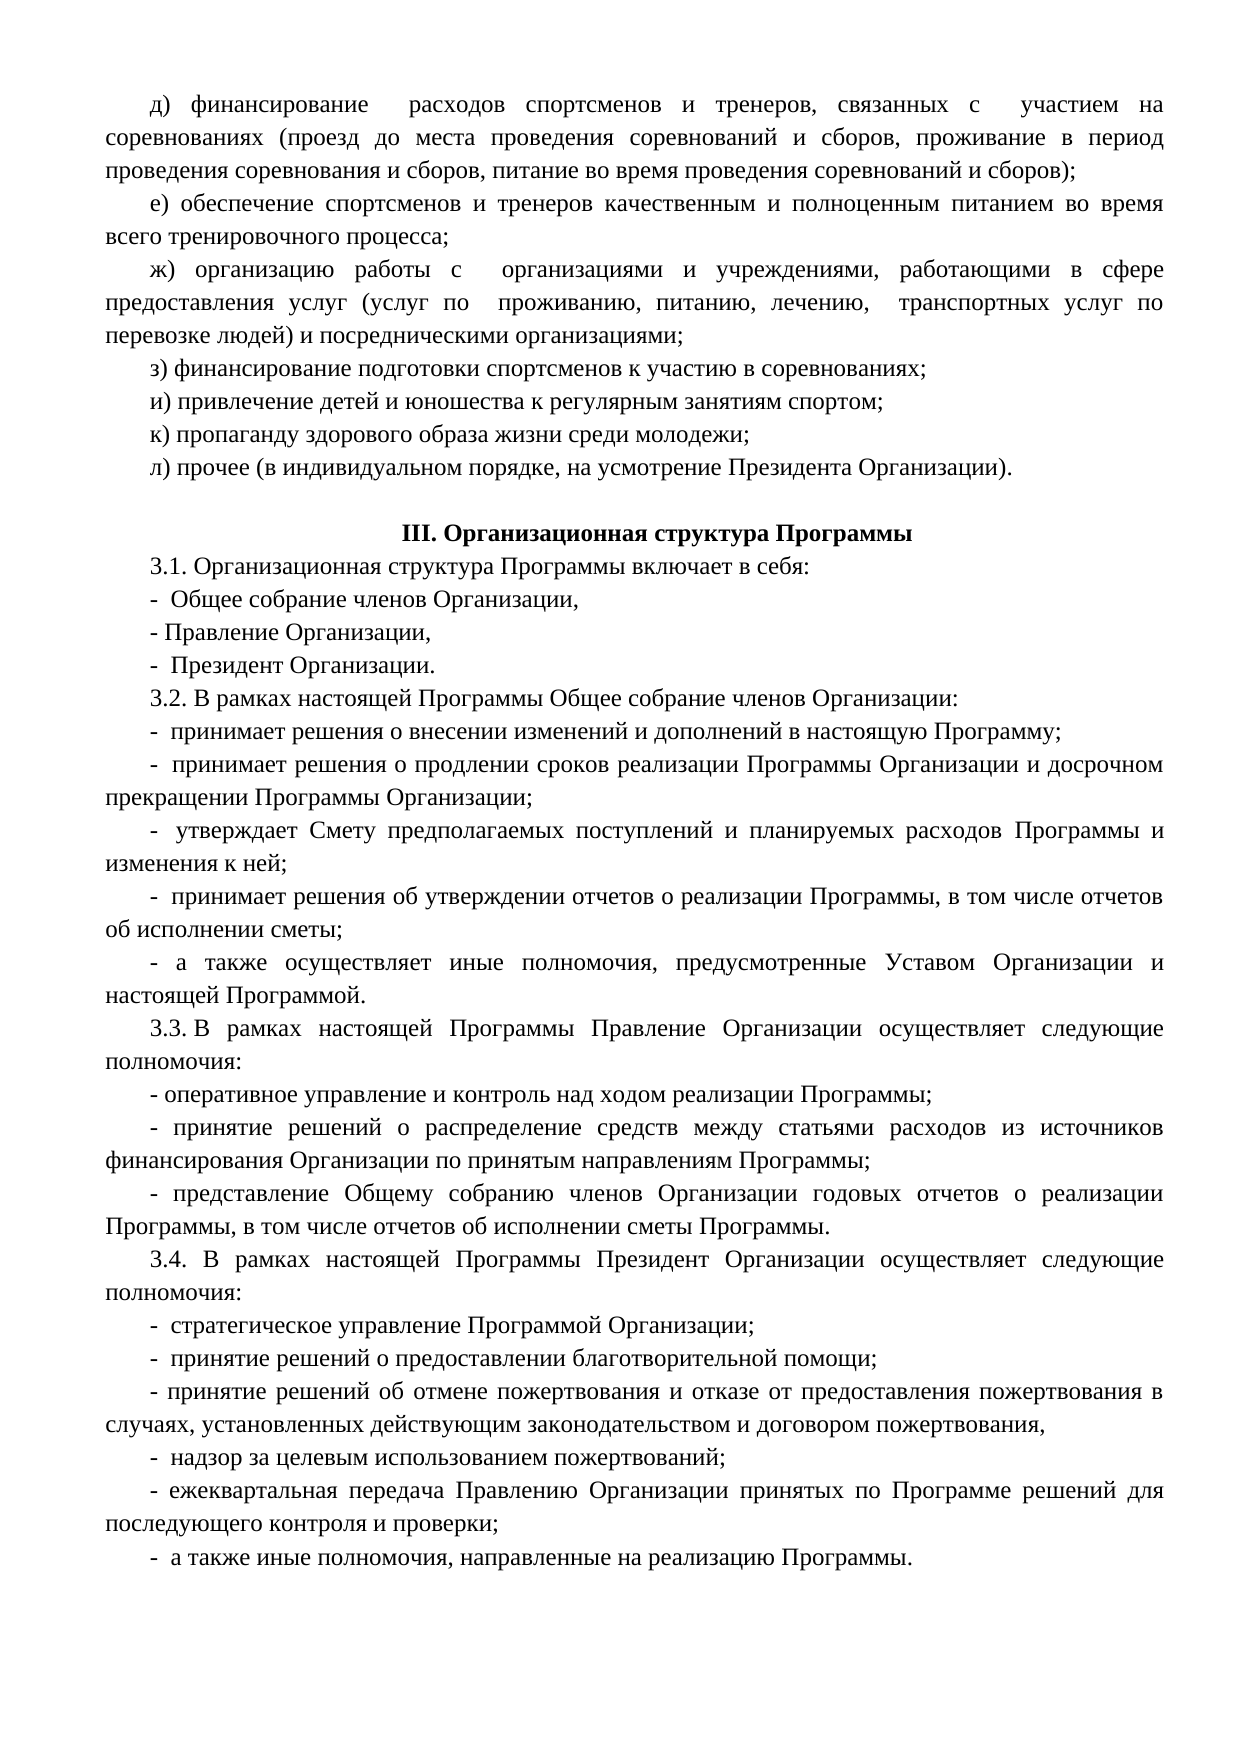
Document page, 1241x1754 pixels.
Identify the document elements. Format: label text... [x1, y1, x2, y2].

text - Правление Организации, [105, 617, 1165, 646]
text к) пропаганду здорового образа жизни среди молодежи; [105, 419, 1165, 448]
text - принятие решений о распределение средств между статьями расходов из источников финансирования Организации по принятым направлениям Программы; [105, 1112, 1165, 1174]
text - оперативное управление и контроль над ходом реализации Программы; [105, 1079, 1165, 1108]
text - Общее собрание членов Организации, [105, 584, 1165, 613]
text - а также осуществляет иные полномочия, предусмотренные Уставом Организации и настоящей Программой. [105, 947, 1165, 1009]
text III. Организационная структура Программы [149, 518, 1165, 547]
text 3.1. Организационная структура Программы включает в себя: [105, 551, 1165, 580]
text - Президент Организации. [105, 650, 1165, 679]
text - а также иные полномочия, направленные на реализацию Программы. [105, 1542, 1165, 1570]
text - утверждает Смету предполагаемых поступлений и планируемых расходов Программы и изменения к ней; [105, 815, 1165, 877]
text л) прочее (в индивидуальном порядке, на усмотрение Президента Организации). [105, 452, 1165, 481]
text - принимает решения о продлении сроков реализации Программы Организации и досрочном прекращении Программы Организации; [105, 749, 1165, 811]
text 3.4. В рамках настоящей Программы Президент Организации осуществляет следующие полномочия: [105, 1244, 1165, 1306]
text - представление Общему собранию членов Организации годовых отчетов о реализации Программы, в том числе отчетов об исполнении сметы Программы. [105, 1178, 1165, 1240]
text з) финансирование подготовки спортсменов к участию в соревнованиях; [105, 353, 1165, 382]
text - ежеквартальная передача Правлению Организации принятых по Программе решений для последующего контроля и проверки; [105, 1476, 1165, 1537]
text - надзор за целевым использованием пожертвований; [105, 1442, 1165, 1471]
text 3.3. В рамках настоящей Программы Правление Организации осуществляет следующие полномочия: [105, 1013, 1165, 1075]
text - принятие решений об отмене пожертвования и отказе от предоставления пожертвования в случаях, установленных действующим законодательством и договором пожертвования, [105, 1376, 1165, 1438]
text д) финансирование расходов спортсменов и тренеров, связанных с участием на соревнованиях (проезд до места проведения соревнований и сборов, проживание в период проведения соревнования и сборов, питание во время проведения соревнований и сборов); [105, 89, 1165, 183]
text - стратегическое управление Программой Организации; [105, 1310, 1165, 1339]
text ж) организацию работы с организациями и учреждениями, работающими в сфере предоставления услуг (услуг по проживанию, питанию, лечению, транспортных услуг по перевозке людей) и посредническими организациями; [105, 254, 1165, 348]
text - принимает решения о внесении изменений и дополнений в настоящую Программу; [105, 716, 1165, 745]
text 3.2. В рамках настоящей Программы Общее собрание членов Организации: [105, 683, 1165, 712]
text - принимает решения об утверждении отчетов о реализации Программы, в том числе отчетов об исполнении сметы; [105, 881, 1165, 943]
text и) привлечение детей и юношества к регулярным занятиям спортом; [105, 386, 1165, 414]
text - принятие решений о предоставлении благотворительной помощи; [105, 1343, 1165, 1372]
text е) обеспечение спортсменов и тренеров качественным и полноценным питанием во время всего тренировочного процесса; [105, 188, 1165, 249]
